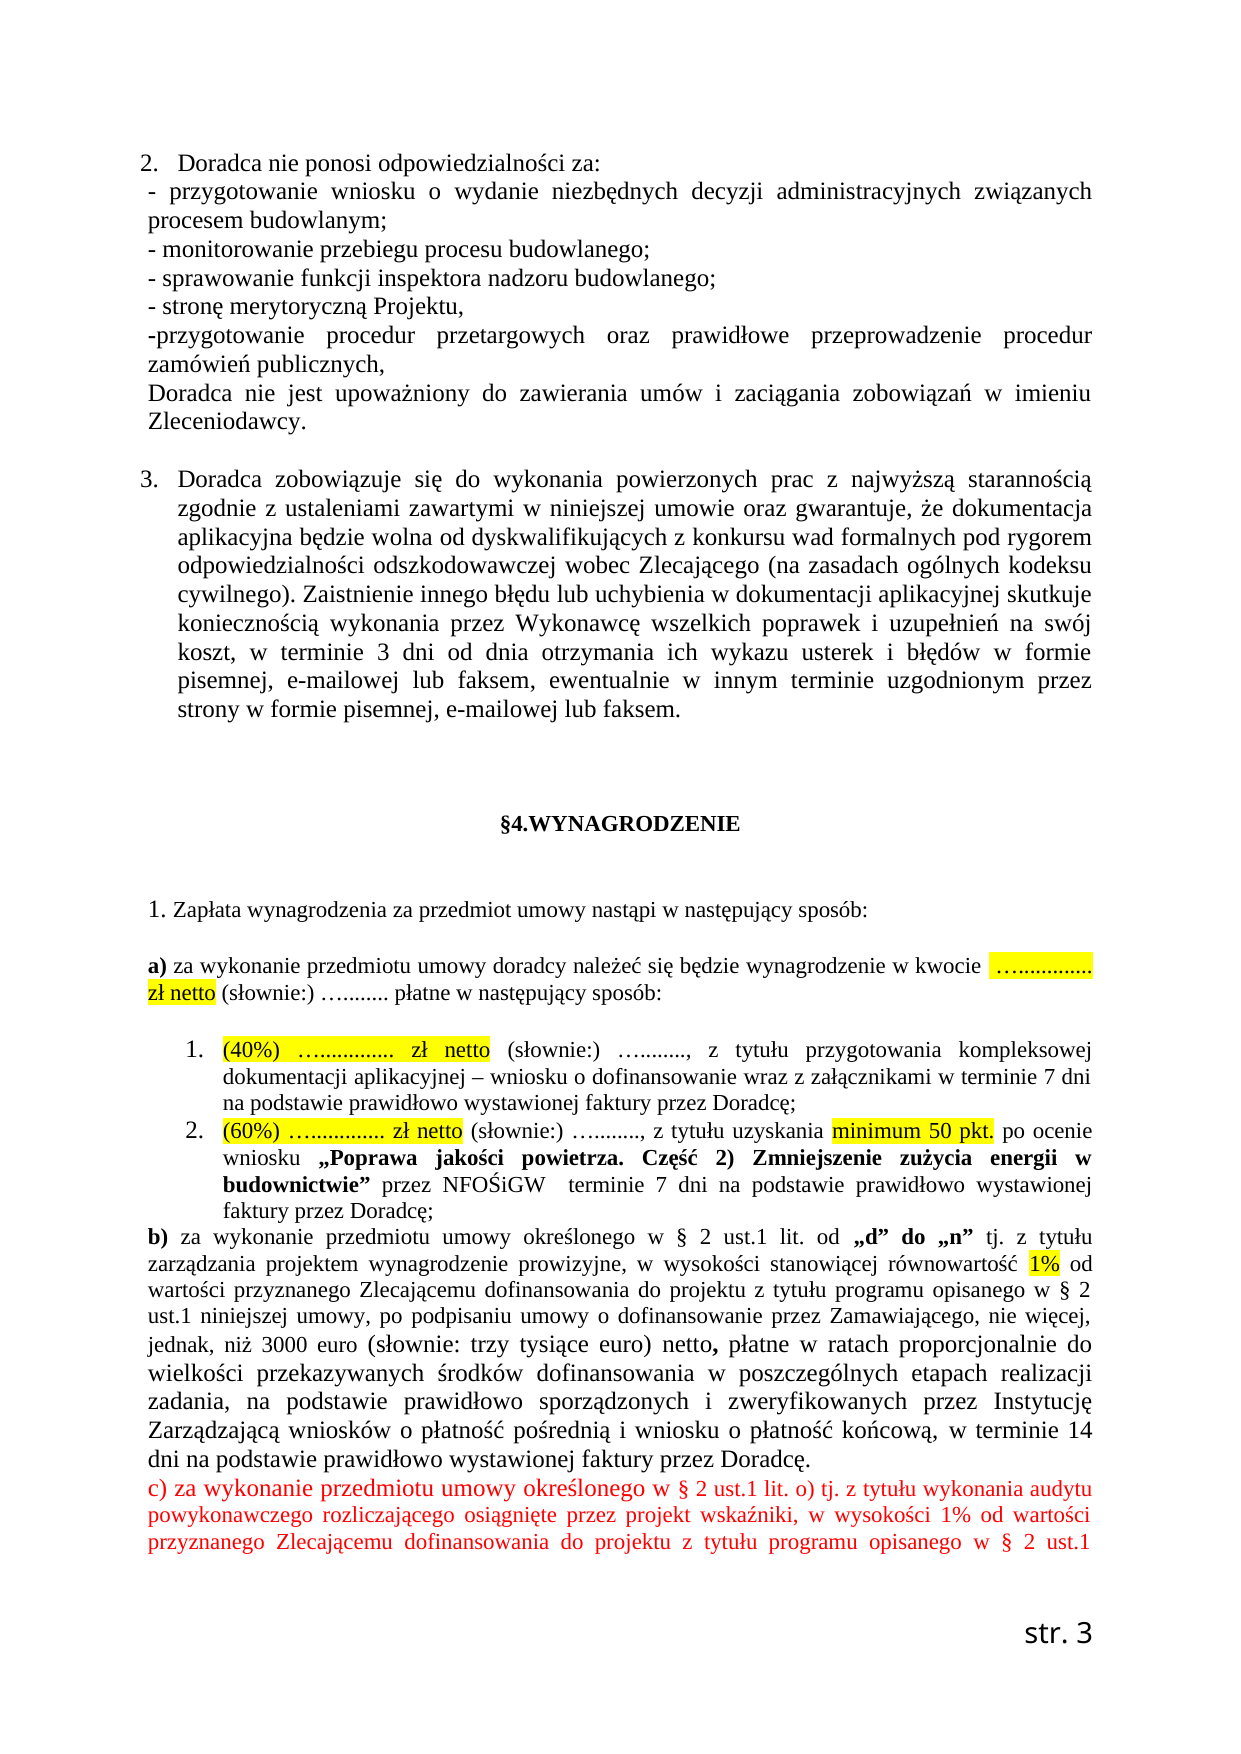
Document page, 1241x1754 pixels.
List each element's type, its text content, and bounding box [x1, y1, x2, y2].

list (40%) …............. zł netto (słownie:) …........, z tytułu przygotowania kompleksowej dokumentacji aplikacyjnej – wniosku o dofinansowanie wraz z załącznikami w terminie 7 dni na podstawie prawidłowo wystawionej faktury przez Doradcę; [185, 1121, 1093, 1202]
text a) za wykonanie przedmiotu umowy doradcy należeć się będzie wynagrodzenie w kwocie …............. zł netto (słownie:) …........ płatne w następujący sposób: [148, 1039, 1093, 1092]
list (60%) …............. zł netto (słownie:) …........, z tytułu uzyskania minimum 50 pkt. po ocenie wniosku „Poprawa jakości powietrza. Część 2) Zmniejszenie zużycia energii w budownictwie” przez NFOŚiGW terminie 7 dni na podstawie prawidłowo wystawionej faktury przez Doradcę; [185, 1231, 1093, 1339]
text b) za wykonanie przedmiotu umowy określonego w § 2 ust.1 lit. od „d” do „n” tj. z tytułu zarządzania projektem wynagrodzenie prowizyjne, w wysokości stanowiącej równowartość 1% od wartości przyznanego Zlecającemu dofinansowania do projektu z tytułu programu opisanego w § 2 ust.1 niniejszej umowy, po podpisaniu umowy o dofinansowanie przez Zamawiającego, nie więcej, jednak, niż 3000 euro (słownie: trzy tysiące euro) netto, płatne w ratach proporcjonalnie do wielkości przekazywanych środków dofinansowania w poszczególnych etapach realizacji zadania, na podstawie prawidłowo sporządzonych i zweryfikowanych przez Instytucję Zarządzającą wniosków o płatność pośrednią i wniosku o płatność końcową, w terminie 14 dni na podstawie prawidłowo wystawionej faktury przez Doradcę. [148, 1339, 1093, 1588]
text - stronę merytoryczną Projektu, [148, 378, 1093, 407]
text -przygotowanie procedur przetargowych oraz prawidłowe przeprowadzenie procedur zamówień publicznych, [148, 407, 1093, 464]
list Doradca nie ponosi odpowiedzialności za: [140, 234, 1093, 263]
text - przygotowanie wniosku o wydanie niezbędnych decyzji administracyjnych związanych procesem budowlanym; [148, 263, 1093, 321]
list Przedmiot umowy nie obejmuje nadzoru procesu inwestycyjnego oraz merytorycznej obsługi Projektu wraz z procedurami przetargowymi. [140, 148, 1093, 205]
text §4.WYNAGRODZENIE [148, 897, 1093, 923]
text - monitorowanie przebiegu procesu budowlanego; [148, 321, 1093, 349]
text 1. Zapłata wynagrodzenia za przedmiot umowy nastąpi w następujący sposób: [148, 981, 1093, 1010]
list Doradca zobowiązuje się do wykonania powierzonych prac z najwyższą starannością zgodnie z ustaleniami zawartymi w niniejszej umowie oraz gwarantuje, że dokumentacja aplikacyjna będzie wolna od dyskwalifikujących z konkursu wad formalnych pod rygorem odpowiedzialności odszkodowawczej wobec Zlecającego (na zasadach ogólnych kodeksu cywilnego). Zaistnienie innego błędu lub uchybienia w dokumentacji aplikacyjnej skutkuje koniecznością wykonania przez Wykonawcę wszelkich poprawek i uzupełnień na swój koszt, w terminie 3 dni od dnia otrzymania ich wykazu usterek i błędów w formie pisemnej, e-mailowej lub faksem, ewentualnie w innym terminie uzgodnionym przez strony w formie pisemnej, e-mailowej lub faksem. [140, 551, 1093, 810]
text - sprawowanie funkcji inspektora nadzoru budowlanego; [148, 349, 1093, 378]
text Doradca nie jest upoważniony do zawierania umów i zaciągania zobowiązań w imieniu Zleceniodawcy. [148, 464, 1093, 522]
